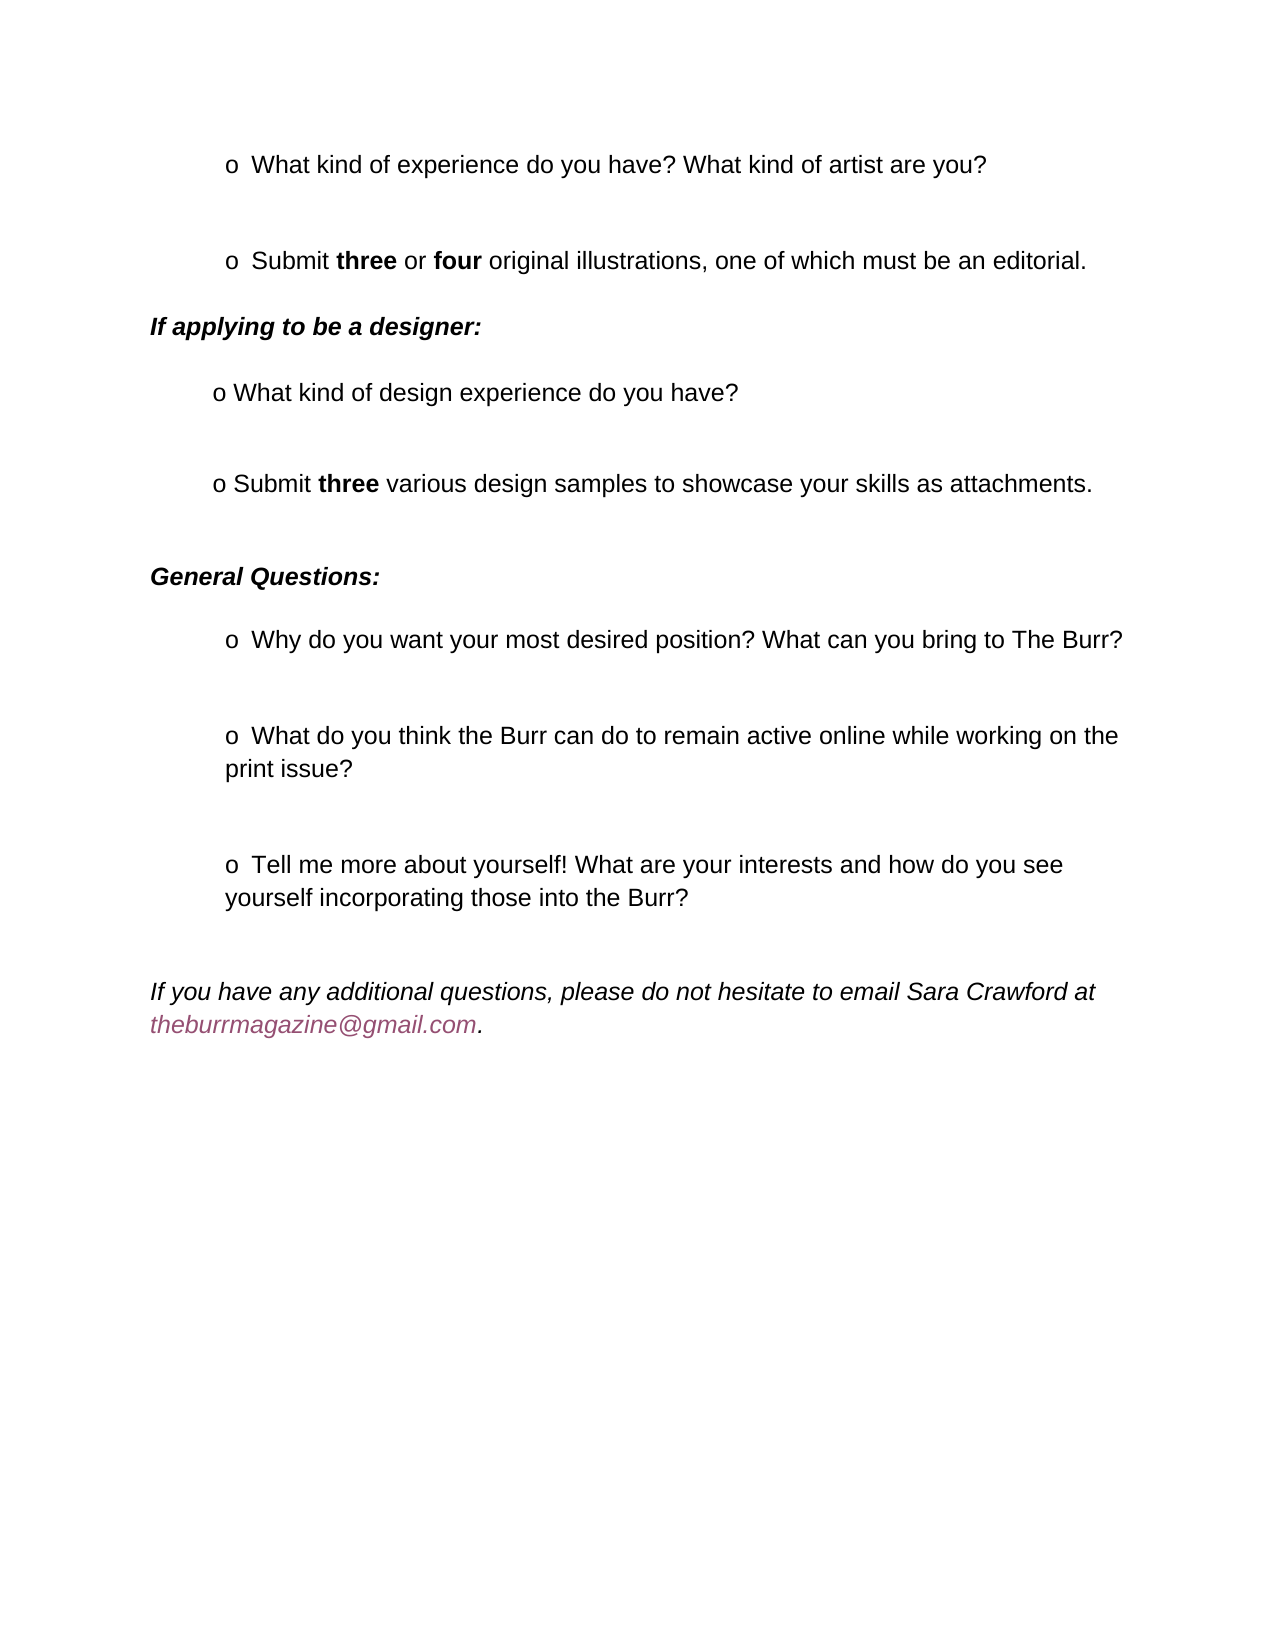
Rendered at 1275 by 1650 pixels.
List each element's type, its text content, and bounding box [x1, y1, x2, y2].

text o Submit three or four original illustrations, one of which must be an editorial. [225, 246, 1125, 275]
text o Submit three various design samples to showcase your skills as attachments. [150, 469, 1125, 498]
text o Why do you want your most desired position? What can you bring to The Burr? [225, 625, 1125, 653]
text General Questions: [150, 561, 1125, 590]
text o What do you think the Burr can do to remain active online while working on the print issue? [225, 721, 1125, 783]
text o What kind of design experience do you have? [150, 378, 1125, 407]
text o What kind of experience do you have? What kind of artist are you? [225, 150, 1125, 179]
text If applying to be a designer: [150, 312, 1125, 341]
text o Tell me more about yourself! What are your interests and how do you see yourself incorporating those into the Burr? [225, 850, 1125, 912]
text If you have any additional questions, please do not hesitate to email Sara Crawford at theburrmagazine@gmail.com. [150, 977, 1125, 1038]
